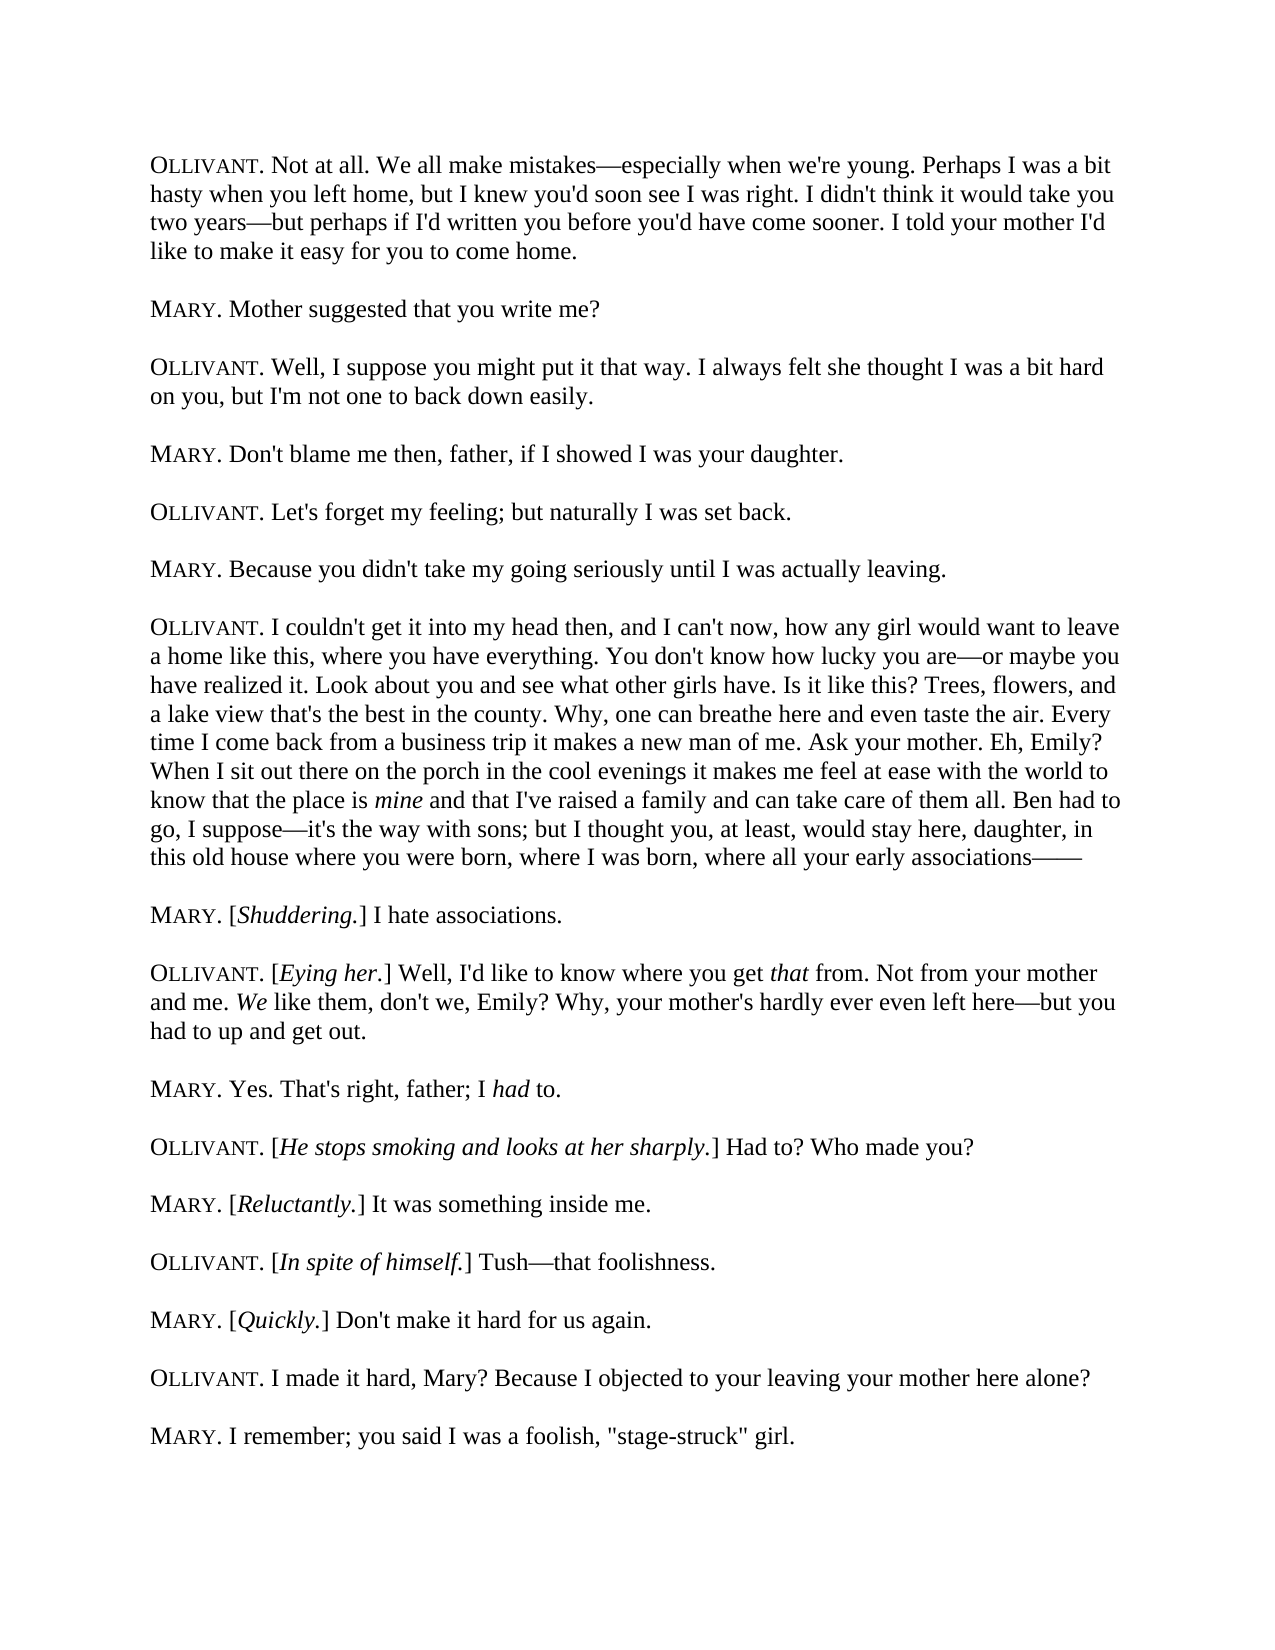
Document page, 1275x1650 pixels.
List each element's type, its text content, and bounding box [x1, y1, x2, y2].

text MARY. Mother suggested that you write me? [150, 294, 1125, 323]
text MARY. [Reluctantly.] It was something inside me. [150, 1189, 1125, 1218]
text OLLIVANT. [He stops smoking and looks at her sharply.] Had to? Who made you? [150, 1132, 1125, 1160]
text OLLIVANT. I couldn't get it into my head then, and I can't now, how any girl would want to leave a home like this, where you have everything. You don't know how lucky you are—or maybe you have realized it. Look about you and see what other girls have. Is it like this? Trees, flowers, and a lake view that's the best in the county. Why, one can breathe here and even taste the air. Every time I come back from a business trip it makes a new man of me. Ask your mother. Eh, Emily? When I sit out there on the porch in the cool evenings it makes me feel at ease with the world to know that the place is mine and that I've raised a family and can take care of them all. Ben had to go, I suppose—it's the way with sons; but I thought you, at least, would stay here, daughter, in this old house where you were born, where I was born, where all your early associations—— [150, 612, 1125, 871]
text MARY. Because you didn't take my going seriously until I was actually leaving. [150, 554, 1125, 583]
text MARY. [Quickly.] Don't make it hard for us again. [150, 1305, 1125, 1334]
text OLLIVANT. I made it hard, Mary? Because I objected to your leaving your mother here alone? [150, 1363, 1125, 1392]
text OLLIVANT. [Eying her.] Well, I'd like to know where you get that from. Not from your mother and me. We like them, don't we, Emily? Why, your mother's hardly ever even left here—but you had to up and get out. [150, 958, 1125, 1044]
text MARY. I remember; you said I was a foolish, "stage-struck" girl. [150, 1421, 1125, 1450]
text OLLIVANT. [In spite of himself.] Tush—that foolishness. [150, 1247, 1125, 1276]
text MARY. Don't blame me then, father, if I showed I was your daughter. [150, 439, 1125, 467]
text OLLIVANT. Let's forget my feeling; but naturally I was set back. [150, 497, 1125, 525]
text OLLIVANT. Not at all. We all make mistakes—especially when we're young. Perhaps I was a bit hasty when you left home, but I knew you'd soon see I was right. I didn't think it would take you two years—but perhaps if I'd written you before you'd have come sooner. I told your mother I'd like to make it easy for you to come home. [150, 150, 1125, 265]
text OLLIVANT. Well, I suppose you might put it that way. I always felt she thought I was a bit hard on you, but I'm not one to back down easily. [150, 352, 1125, 409]
text MARY. Yes. That's right, father; I had to. [150, 1074, 1125, 1102]
text MARY. [Shuddering.] I hate associations. [150, 900, 1125, 929]
